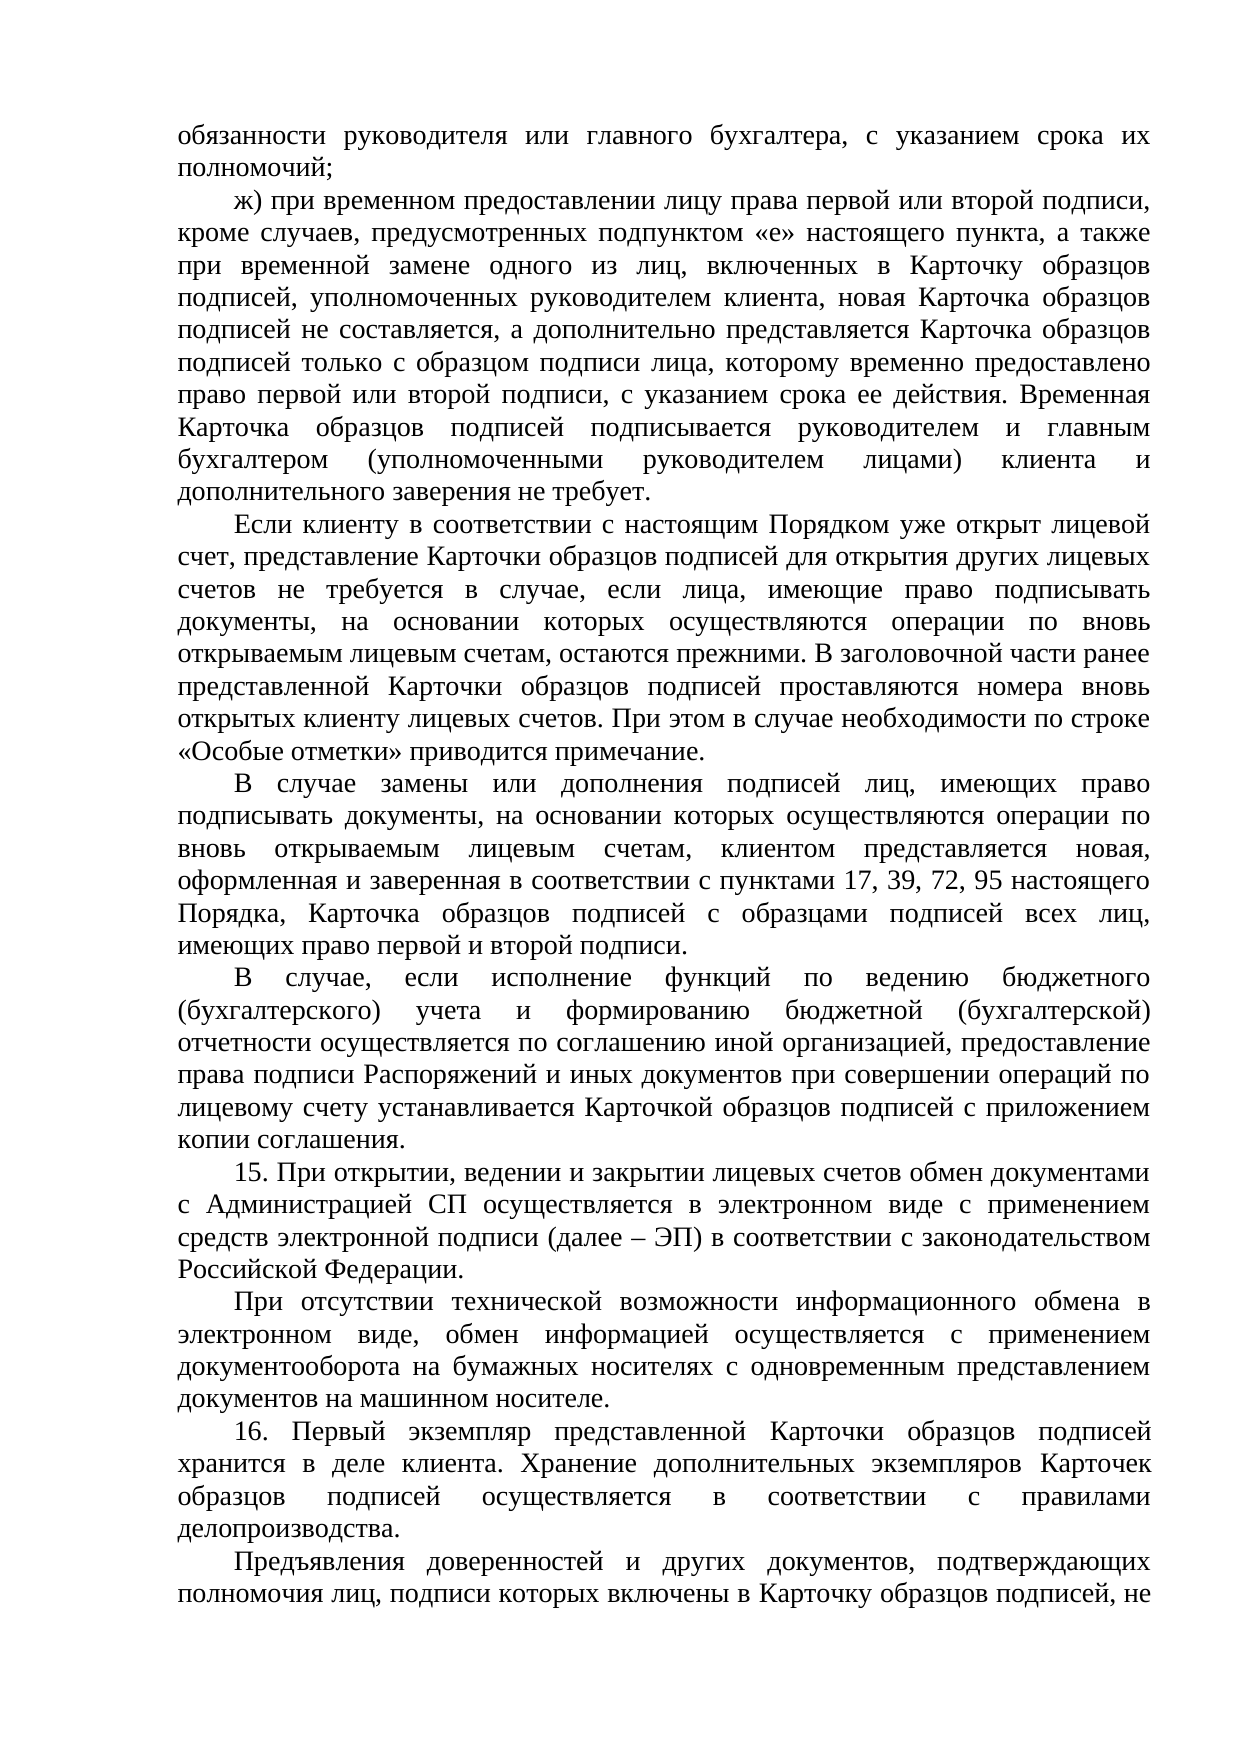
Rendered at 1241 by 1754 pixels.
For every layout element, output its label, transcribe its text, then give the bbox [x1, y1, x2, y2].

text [177, 118, 1152, 183]
text 15. При открытии, ведении и закрытии лицевых счетов обмен документами с Администрацией СП осуществляется в электронном виде с применением средств электронной подписи (далее – ЭП) в соответствии с законодательством Российской Федерации. [177, 1155, 1152, 1284]
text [177, 1543, 1152, 1608]
text ж) при временном предоставлении лицу права первой или второй подписи, кроме случаев, предусмотренных подпунктом «е» настоящего пункта, а также при временной замене одного из лиц, включенных в Карточку образцов подписей, уполномоченных руководителем клиента, новая Карточка образцов подписей не составляется, а дополнительно представляется Карточка образцов подписей только с образцом подписи лица, которому временно предоставлено право первой или второй подписи, с указанием срока ее действия. Временная Карточка образцов подписей подписывается руководителем и главным бухгалтером (уполномоченными руководителем лицами) клиента и дополнительного заверения не требует. [177, 183, 1152, 507]
text Если клиенту в соответствии с настоящим Порядком уже открыт лицевой счет, представление Карточки образцов подписей для открытия других лицевых счетов не требуется в случае, если лица, имеющие право подписывать документы, на основании которых осуществляются операции по вновь открываемым лицевым счетам, остаются прежними. В заголовочной части ранее представленной Карточки образцов подписей проставляются номера вновь открытых клиенту лицевых счетов. При этом в случае необходимости по строке «Особые отметки» приводится примечание. [177, 507, 1152, 766]
text При отсутствии технической возможности информационного обмена в электронном виде, обмен информацией осуществляется с применением документооборота на бумажных носителях с одновременным представлением документов на машинном носителе. [177, 1284, 1152, 1414]
text В случае замены или дополнения подписей лиц, имеющих право подписывать документы, на основании которых осуществляются операции по вновь открываемым лицевым счетам, клиентом представляется новая, оформленная и заверенная в соответствии с пунктами 17, 39, 72, 95 настоящего Порядка, Карточка образцов подписей с образцами подписей всех лиц, имеющих право первой и второй подписи. [177, 766, 1152, 960]
text 16. Первый экземпляр представленной Карточки образцов подписей хранится в деле клиента. Хранение дополнительных экземпляров Карточек образцов подписей осуществляется в соответствии с правилами делопроизводства. [177, 1414, 1152, 1543]
text В случае, если исполнение функций по ведению бюджетного (бухгалтерского) учета и формированию бюджетной (бухгалтерской) отчетности осуществляется по соглашению иной организацией, предоставление права подписи Распоряжений и иных документов при совершении операций по лицевому счету устанавливается Карточкой образцов подписей с приложением копии соглашения. [177, 960, 1152, 1155]
